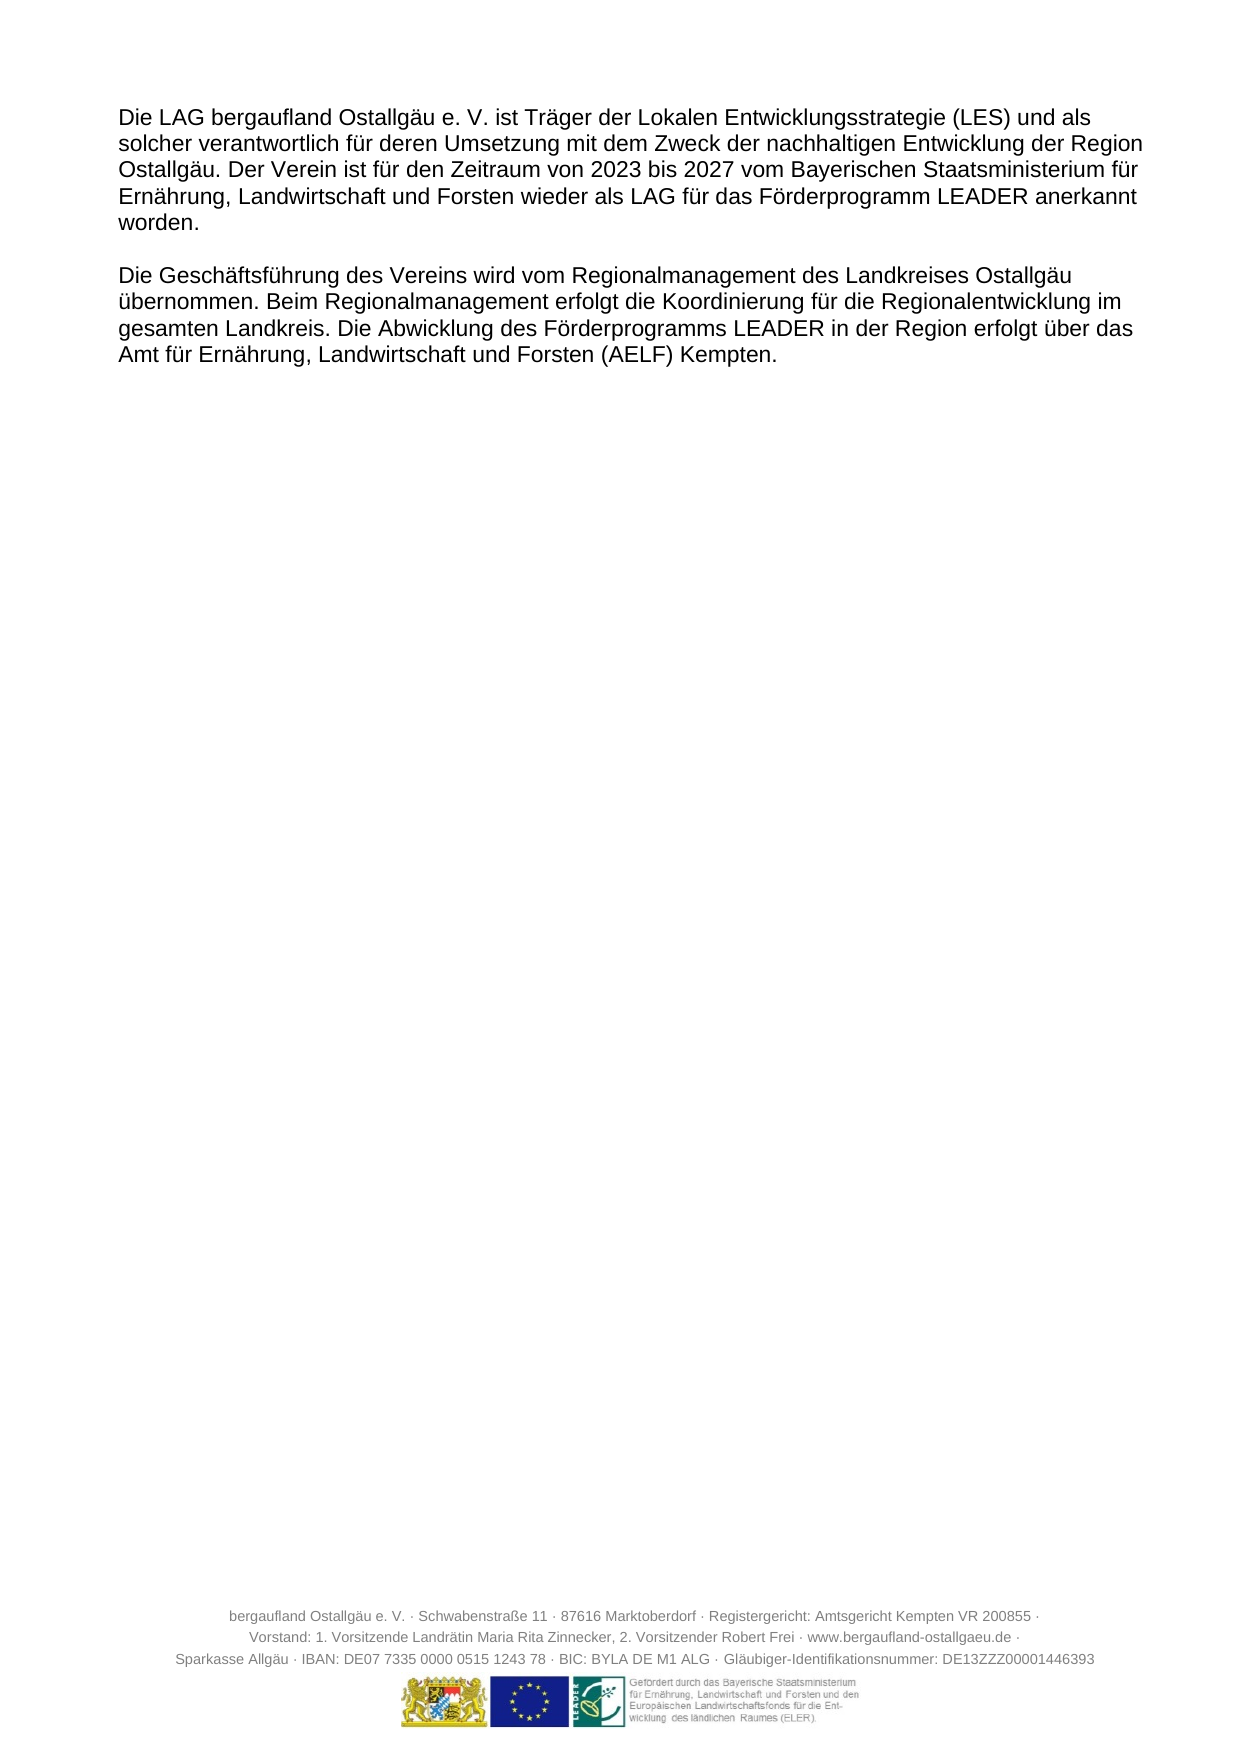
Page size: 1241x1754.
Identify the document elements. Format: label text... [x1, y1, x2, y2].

text Die LAG bergaufland Ostallgäu e. V. ist Träger der Lokalen Entwicklungsstrategie (LES) und als solcher verantwortlich für deren Umsetzung mit dem Zweck der nachhaltigen Entwicklung der Region Ostallgäu. Der Verein ist für den Zeitraum von 2023 bis 2027 vom Bayerischen Staatsministerium für Ernährung, Landwirtschaft und Forsten wieder als LAG für das Förderprogramm LEADER anerkannt worden. [118, 104, 1152, 236]
text Die Geschäftsführung des Vereins wird vom Regionalmanagement des Landkreises Ostallgäu übernommen. Beim Regionalmanagement erfolgt die Koordinierung für die Regionalentwicklung im gesamten Landkreis. Die Abwicklung des Förderprogramms LEADER in der Region erfolgt über das Amt für Ernährung, Landwirtschaft und Forsten (AELF) Kempten. [118, 262, 1152, 367]
picture [401, 1672, 869, 1729]
